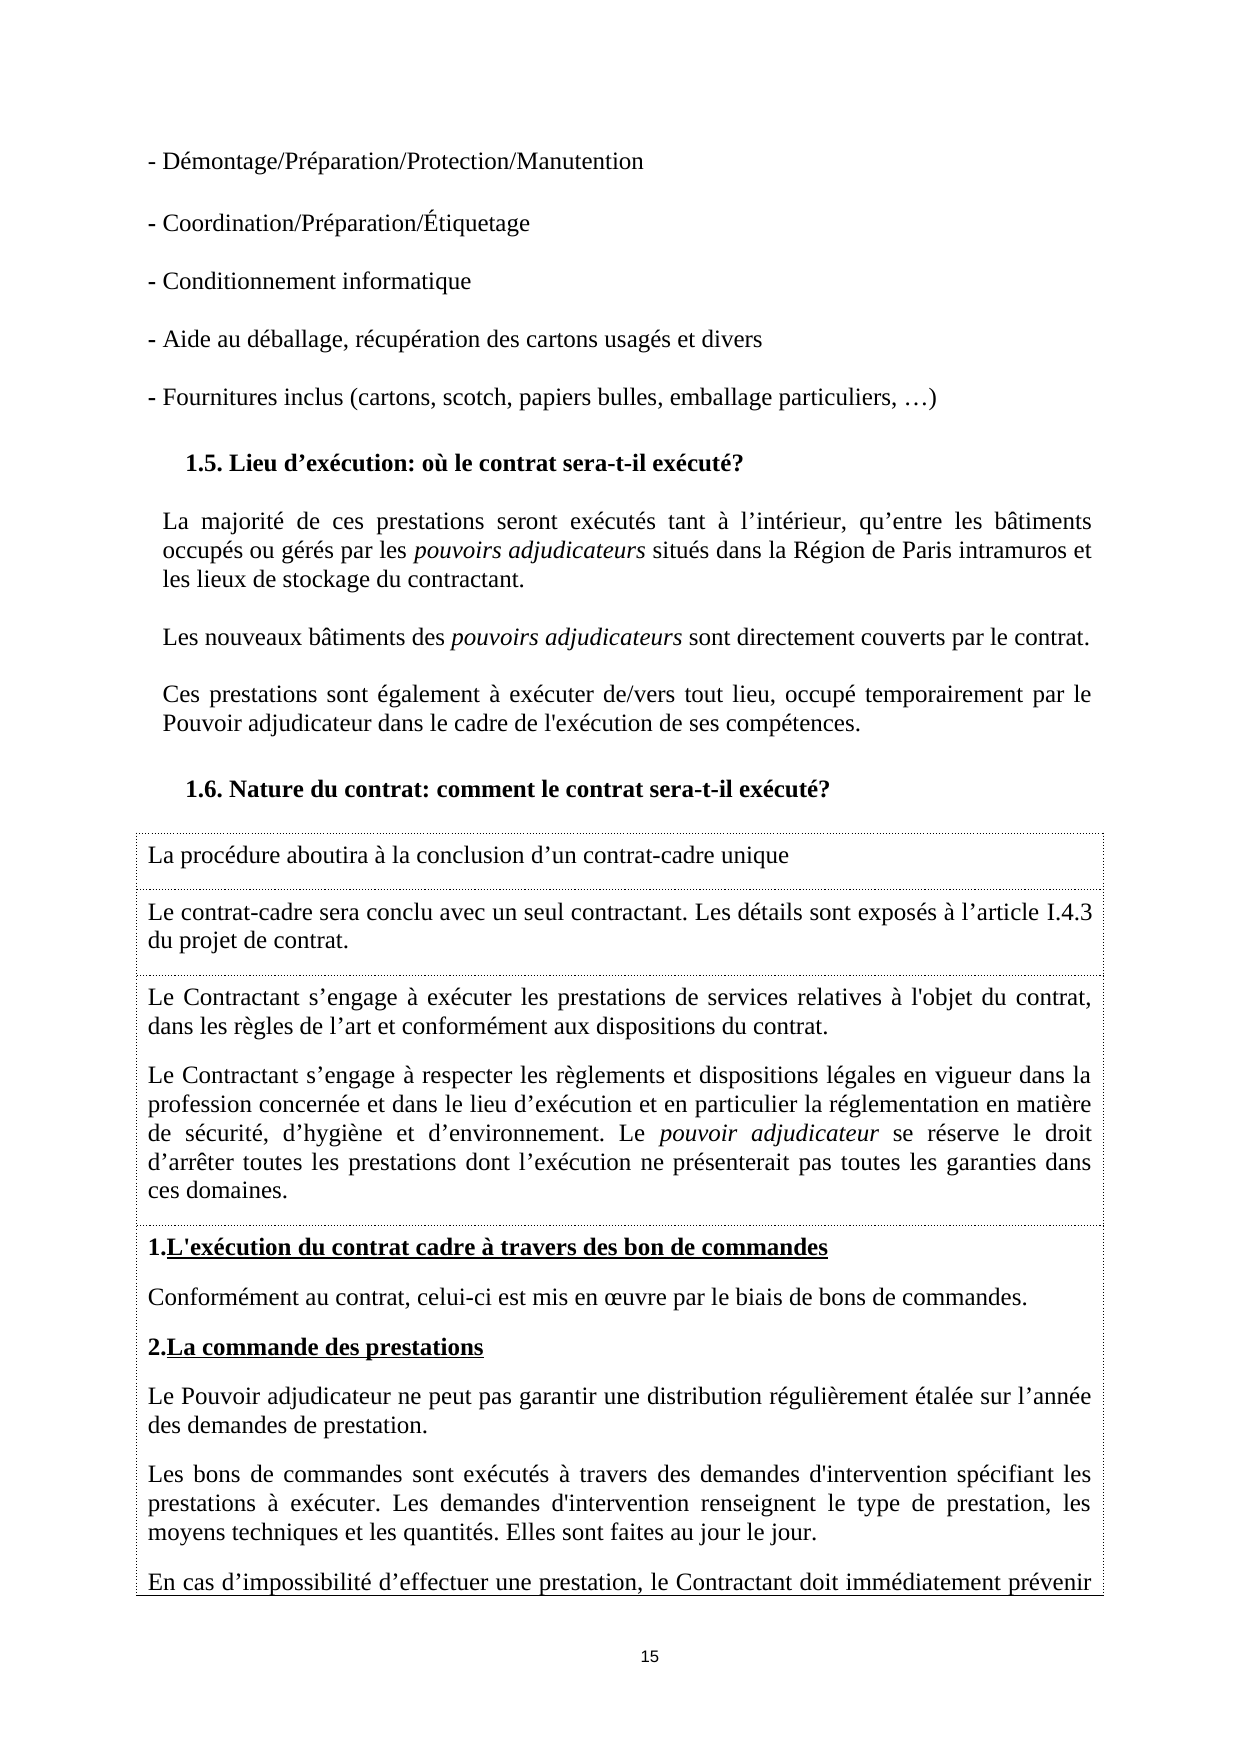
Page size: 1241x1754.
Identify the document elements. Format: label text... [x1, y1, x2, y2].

table_header La procédure aboutira à la conclusion [136, 1510, 1104, 1567]
text - Démontage/Préparation/Protection/Manutention [148, 823, 1092, 852]
text SERVICE A INCLURE DANS TOUTES LES PRESTATIONS [148, 757, 1092, 786]
subtitle Éléments à livrer et rapports [223, 492, 1092, 526]
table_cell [136, 1567, 1104, 1603]
text - Fournitures inclus (cartons, scotch, papiers bulles, emballage particuliers, …) [148, 1059, 1092, 1088]
text Les prestations de déménagement et les prestations associées se font dans le cadre des différentes activités logistiques et de la gestion interne des immeubles. [148, 555, 1092, 613]
text - Coordination/Préparation/Étiquetage [148, 886, 1092, 914]
text - Conditionnement informatique [148, 943, 1092, 972]
text - Aide au déballage, récupération des cartons usagés et divers [148, 1001, 1092, 1030]
text Ces prestations concernent principalement le déménagement et la garde de meubles de mobiliers, d'équipements et/ou de matériel de bureau, techniques, de cuisine, d’exposition et/ou de décoration. [148, 642, 1092, 728]
text La majorité de ces prestations seront exécutés tant à l’intérieur, qu’entre les bâtiments occupés ou gérés par les pouvoirs adjudicateurs situés dans la Région de Paris intramuros et les lieux de stockage du contractant. [162, 1183, 1092, 1270]
subtitle Nature du contrat: comment le contrat sera-t-il exécuté? [185, 1452, 1092, 1481]
text L’attention des soumissionnaires est attirée sur le fait que la Commission procèdera à la vérification, pour chaque soumissionnaire, de tous les tarifs horaires remis dans l’offre financière pour chacun des corps de métier requis et se réservera le droit de demander auxdits soumissionnaires de fournir, au cours de la procédure, toutes indications permettant cette vérification. Le cas échéant, les devis des sous-traitants sur base desquels le soumissionnaire s’est fondé pour remettre prix, peuvent faire partie desdites indications, de même que la part du marché que le soumissionnaire a l’intention de confier à des travailleurs détachés. [148, 146, 1092, 347]
text Le pouvoir adjudicateur se réserve le droit de confier à des organismes tiers qu’il désignera la mission d’effectuer toutes vérifications sur pièces comptables et tous contrôles sur place de l’exactitude des indications fournies dans le cadre de la vérification des prix. [148, 377, 1092, 463]
subtitle Lieu d’exécution: où le contrat sera-t-il exécuté? [185, 1126, 1092, 1154]
text Ces prestations sont également à exécuter de/vers tout lieu, occupé temporairement par le Pouvoir adjudicateur dans le cadre de l'exécution de ses compétences. [162, 1357, 1092, 1414]
text Les nouveaux bâtiments des pouvoirs adjudicateurs sont directement couverts par le contrat. [162, 1299, 1092, 1328]
